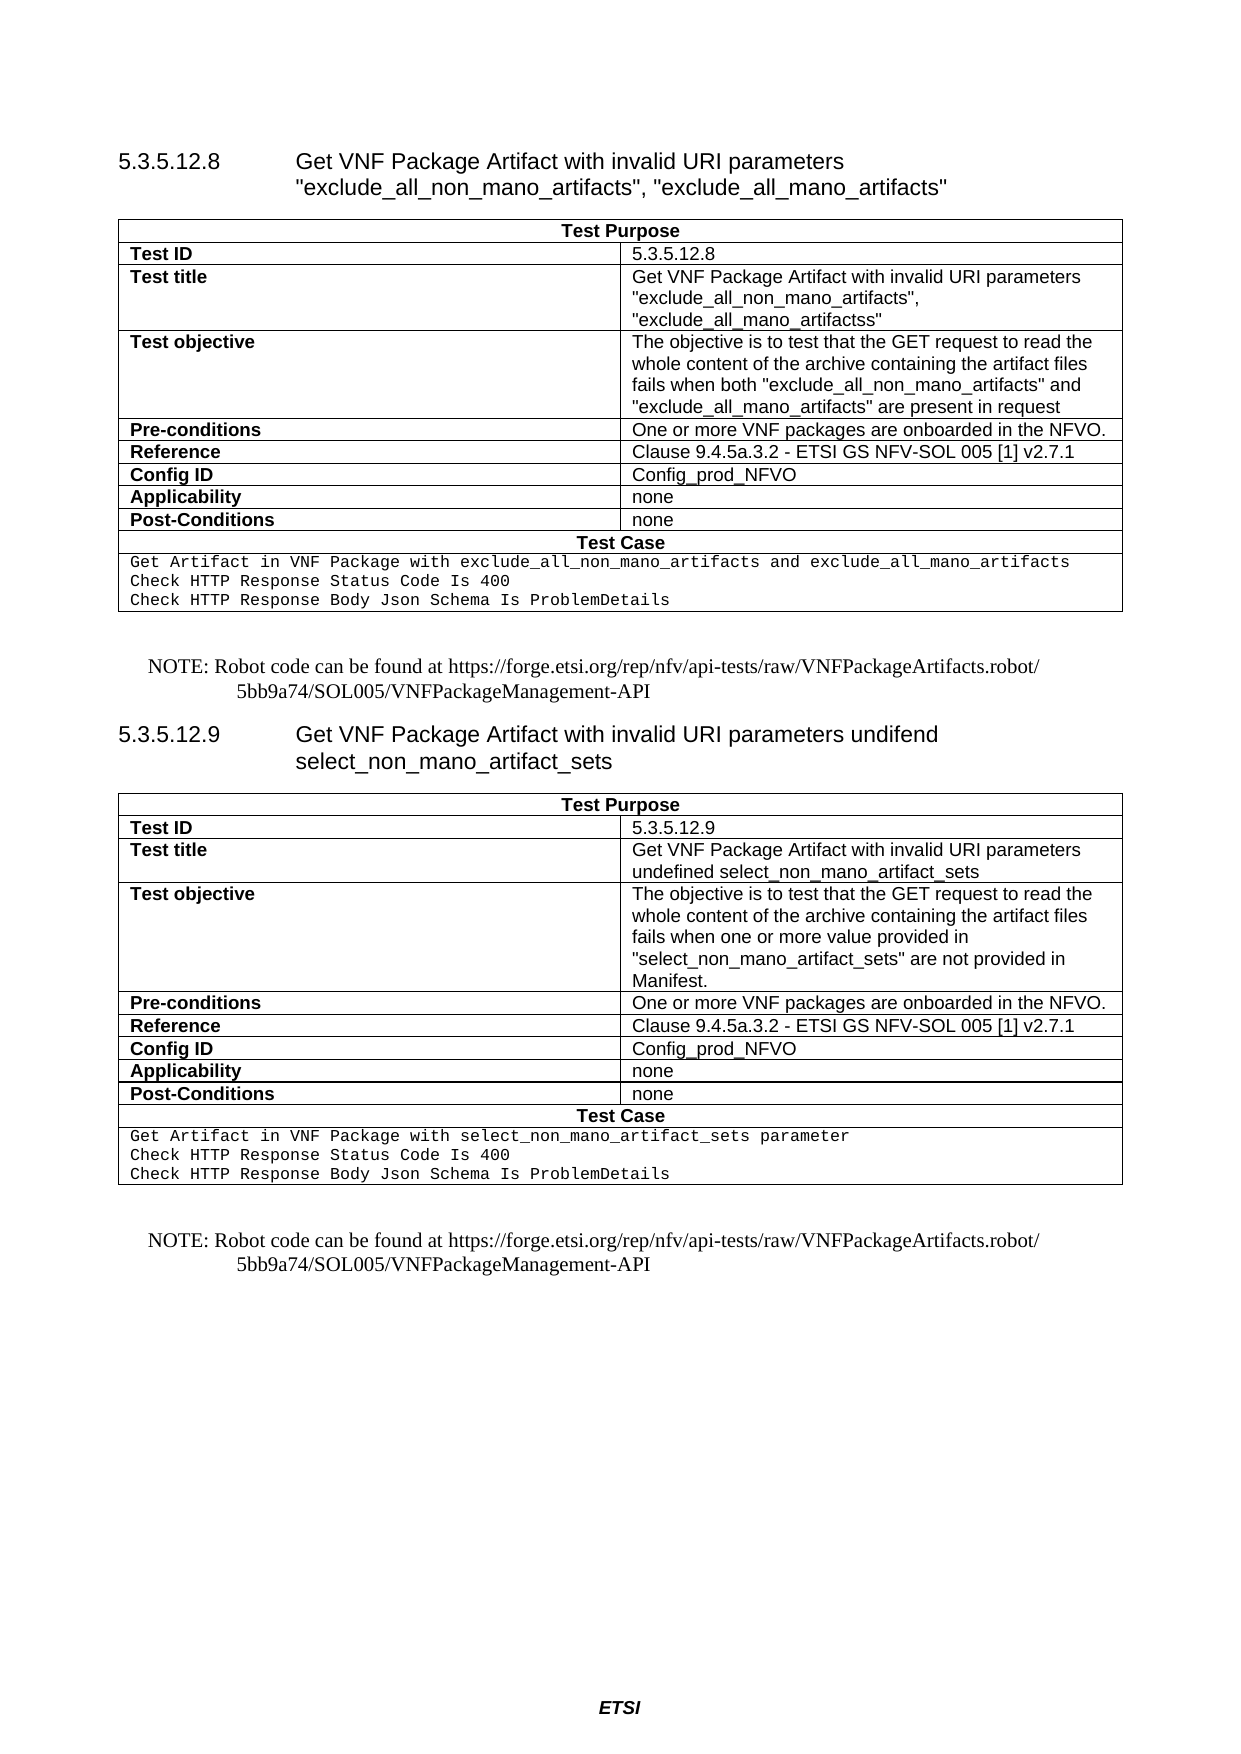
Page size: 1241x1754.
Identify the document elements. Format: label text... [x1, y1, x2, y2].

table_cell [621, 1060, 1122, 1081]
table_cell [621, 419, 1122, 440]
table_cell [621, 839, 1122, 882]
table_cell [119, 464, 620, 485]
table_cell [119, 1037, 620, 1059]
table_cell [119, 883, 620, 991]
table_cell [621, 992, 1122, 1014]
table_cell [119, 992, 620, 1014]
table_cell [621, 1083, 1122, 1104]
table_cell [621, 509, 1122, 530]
text NOTE: Robot code can be found at https://forge.etsi.org/rep/nfv/api-tests/raw/VNFPackageArtifacts.robot/5bb9a74/SOL005/VNFPackageManagement-API [148, 654, 1122, 703]
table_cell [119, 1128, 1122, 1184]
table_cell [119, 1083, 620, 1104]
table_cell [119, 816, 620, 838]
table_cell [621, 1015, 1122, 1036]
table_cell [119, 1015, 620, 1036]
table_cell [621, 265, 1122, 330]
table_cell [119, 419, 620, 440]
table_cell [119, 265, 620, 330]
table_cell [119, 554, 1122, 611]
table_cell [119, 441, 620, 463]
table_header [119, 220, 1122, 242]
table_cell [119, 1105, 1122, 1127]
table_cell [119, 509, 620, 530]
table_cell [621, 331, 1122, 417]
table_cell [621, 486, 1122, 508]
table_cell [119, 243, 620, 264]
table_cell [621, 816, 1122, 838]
subtitle 5.3.5.12.9 Get VNF Package Artifact with invalid URI parameters undifend select_non_mano_artifact_sets [118, 721, 1122, 774]
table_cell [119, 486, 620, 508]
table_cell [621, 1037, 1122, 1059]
subtitle 5.3.5.12.8 Get VNF Package Artifact with invalid URI parameters "exclude_all_non_mano_artifacts", "exclude_all_mano_artifacts" [118, 148, 1122, 200]
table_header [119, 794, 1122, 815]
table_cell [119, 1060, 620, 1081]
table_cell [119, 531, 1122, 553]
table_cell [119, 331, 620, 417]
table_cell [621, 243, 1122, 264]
text NOTE: Robot code can be found at https://forge.etsi.org/rep/nfv/api-tests/raw/VNFPackageArtifacts.robot/5bb9a74/SOL005/VNFPackageManagement-API [148, 1228, 1122, 1276]
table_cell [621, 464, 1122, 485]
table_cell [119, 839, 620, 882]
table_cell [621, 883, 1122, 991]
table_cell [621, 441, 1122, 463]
